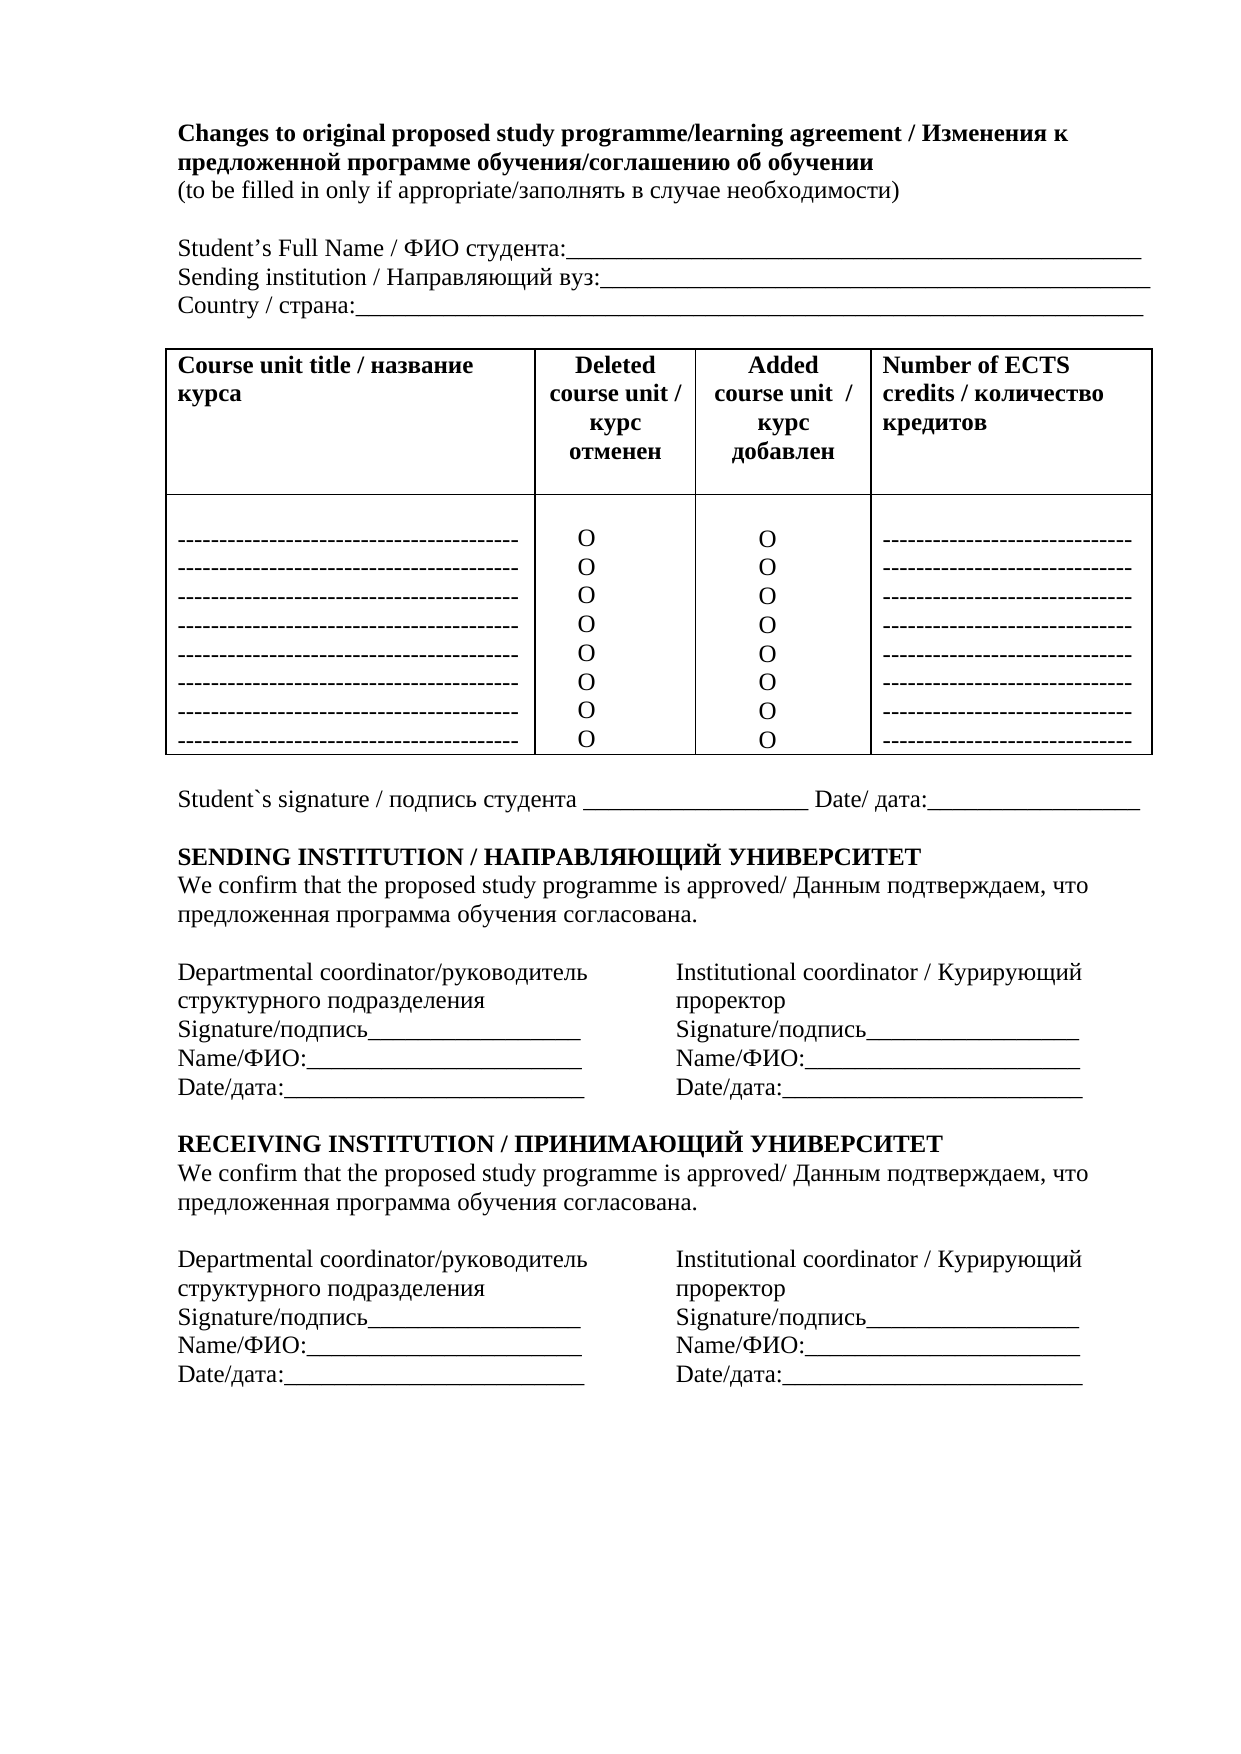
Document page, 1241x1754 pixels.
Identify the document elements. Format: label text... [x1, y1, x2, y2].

text RECEIVING INSTITUTION / ПРИНИМАЮЩИЙ УНИВЕРСИТЕТ [177, 1129, 1152, 1158]
text We confirm that the proposed study programme is approved/ Данным подтверждаем, что предложенная программа обучения согласована. [177, 1158, 1152, 1215]
text (to be filled in only if appropriate/заполнять в случае необходимости) [177, 176, 1152, 204]
table_header Deleted course unit / курс отменен [536, 350, 695, 493]
table_header Course unit title / название курса [167, 350, 534, 493]
text Sending institution / Направляющий вуз:____________________________________________ [177, 262, 1152, 291]
text Changes to original proposed study programme/learning agreement / Изменения к предложенной программе обучения/соглашению об обучении [177, 118, 1152, 176]
table_header Departmental coordinator/руководитель структурного подразделения Signature/подпись_________________ Name/ФИО:______________________ Date/дата:________________________ [166, 1244, 664, 1388]
table_header Institutional coordinator / Курирующий проректор Signature/подпись_________________ Name/ФИО:______________________ Date/дата:________________________ [664, 1244, 1163, 1388]
table_header Number of ECTS credits / количество кредитов [872, 350, 1151, 493]
text SENDING INSTITUTION / НАПРАВЛЯЮЩИЙ УНИВЕРСИТЕТ [177, 842, 1152, 870]
table_header Departmental coordinator/руководитель структурного подразделения Signature/подпись_________________ Name/ФИО:______________________ Date/дата:________________________ [166, 957, 664, 1100]
table_cell ------------------------------------------------------------------------------------------------------------------------------------------------------------------------------------------------------------------------------------------------ [872, 495, 1151, 754]
text We confirm that the proposed study programme is approved/ Данным подтверждаем, что предложенная программа обучения согласована. [177, 870, 1152, 928]
table_header Institutional coordinator / Курирующий проректор Signature/подпись_________________ Name/ФИО:______________________ Date/дата:________________________ [664, 957, 1163, 1100]
table_header Added course unit / курс добавлен [696, 350, 870, 493]
table_cell O O O O O O O O [696, 495, 870, 754]
text Student’s Full Name / ФИО студента:______________________________________________ [177, 233, 1152, 262]
table_cell O O O O O O O O [536, 495, 695, 754]
text Country / страна:_______________________________________________________________ [177, 291, 1152, 319]
text Student`s signature / подпись студента __________________ Date/ дата:_________________ [177, 784, 1152, 813]
table_cell ---------------------------------------------------------------------------------------------------------------------------------------------------------------------------------------------------------------------------------------------------------------------------------------------------------------------------------------- [167, 495, 534, 754]
